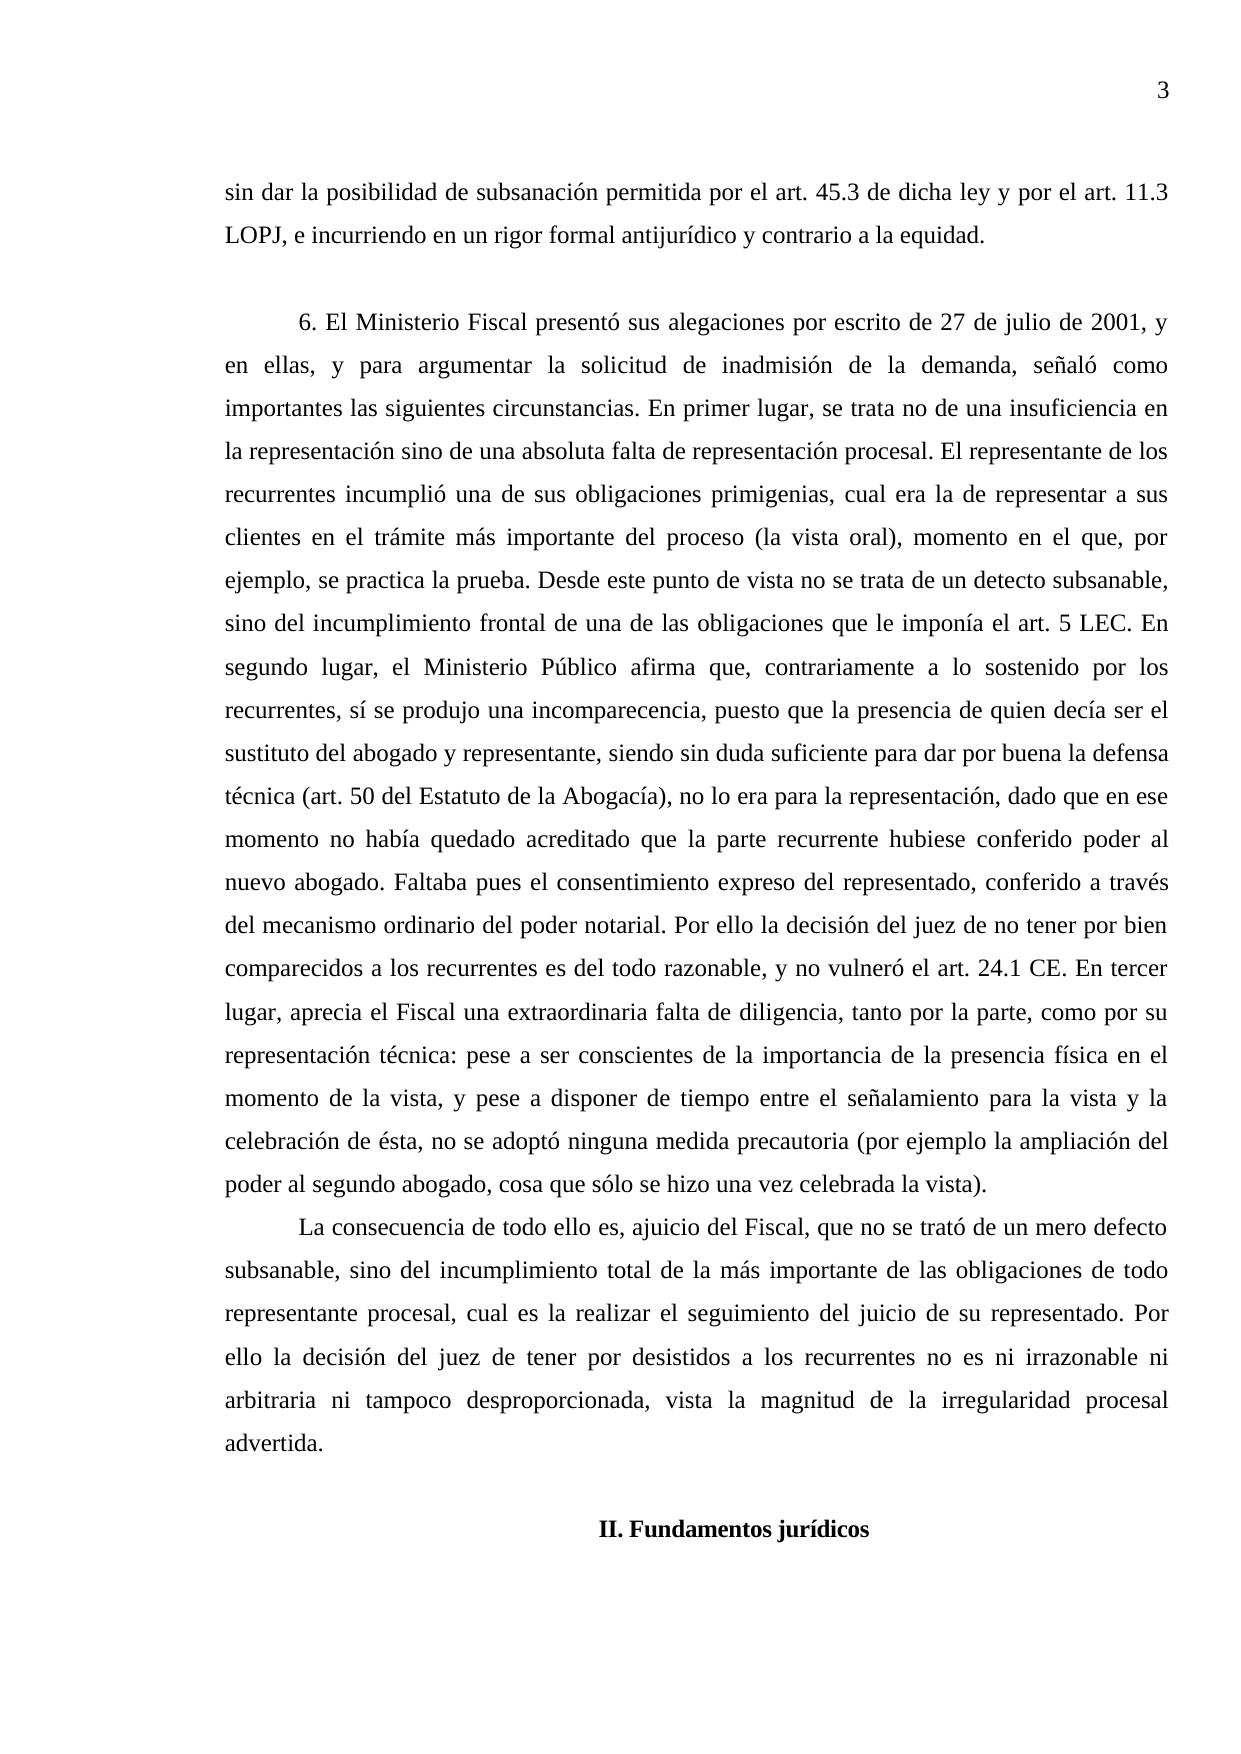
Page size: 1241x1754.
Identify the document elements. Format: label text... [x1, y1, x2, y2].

text 6. El Ministerio Fiscal presentó sus alegaciones por escrito de 27 de julio de 2001, y en ellas, y para argumentar la solicitud de inadmisión de la demanda, señaló como importantes las siguientes circunstancias. En primer lugar, se trata no de una insuficiencia en la representación sino de una absoluta falta de representación procesal. El representante de los recurrentes incumplió una de sus obligaciones primigenias, cual era la de representar a sus clientes en el trámite más importante del proceso (la vista oral), momento en el que, por ejemplo, se practica la prueba. Desde este punto de vista no se trata de un detecto subsanable, sino del incumplimiento frontal de una de las obligaciones que le imponía el art. 5 LEC. En segundo lugar, el Ministerio Público afirma que, contrariamente a lo sostenido por los recurrentes, sí se produjo una incomparecencia, puesto que la presencia de quien decía ser el sustituto del abogado y representante, siendo sin duda suficiente para dar por buena la defensa técnica (art. 50 del Estatuto de la Abogacía), no lo era para la representación, dado que en ese momento no había quedado acreditado que la parte recurrente hubiese conferido poder al nuevo abogado. Faltaba pues el consentimiento expreso del representado, conferido a través del mecanismo ordinario del poder notarial. Por ello la decisión del juez de no tener por bien comparecidos a los recurrentes es del todo razonable, y no vulneró el art. 24.1 CE. En tercer lugar, aprecia el Fiscal una extraordinaria falta de diligencia, tanto por la parte, como por su representación técnica: pese a ser conscientes de la importancia de la presencia física en el momento de la vista, y pese a disponer de tiempo entre el señalamiento para la vista y la celebración de ésta, no se adoptó ninguna medida precautoria (por ejemplo la ampliación del poder al segundo abogado, cosa que sólo se hizo una vez celebrada la vista). [224, 307, 1169, 1198]
subtitle II. Fundamentos jurídicos [224, 1514, 1169, 1543]
text La consecuencia de todo ello es, ajuicio del Fiscal, que no se trató de un mero defecto subsanable, sino del incumplimiento total de la más importante de las obligaciones de todo representante procesal, cual es la realizar el seguimiento del juicio de su representado. Por ello la decisión del juez de tener por desistidos a los recurrentes no es ni irrazonable ni arbitraria ni tampoco desproporcionada, vista la magnitud de la irregularidad procesal advertida. [224, 1212, 1169, 1457]
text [224, 177, 1169, 249]
